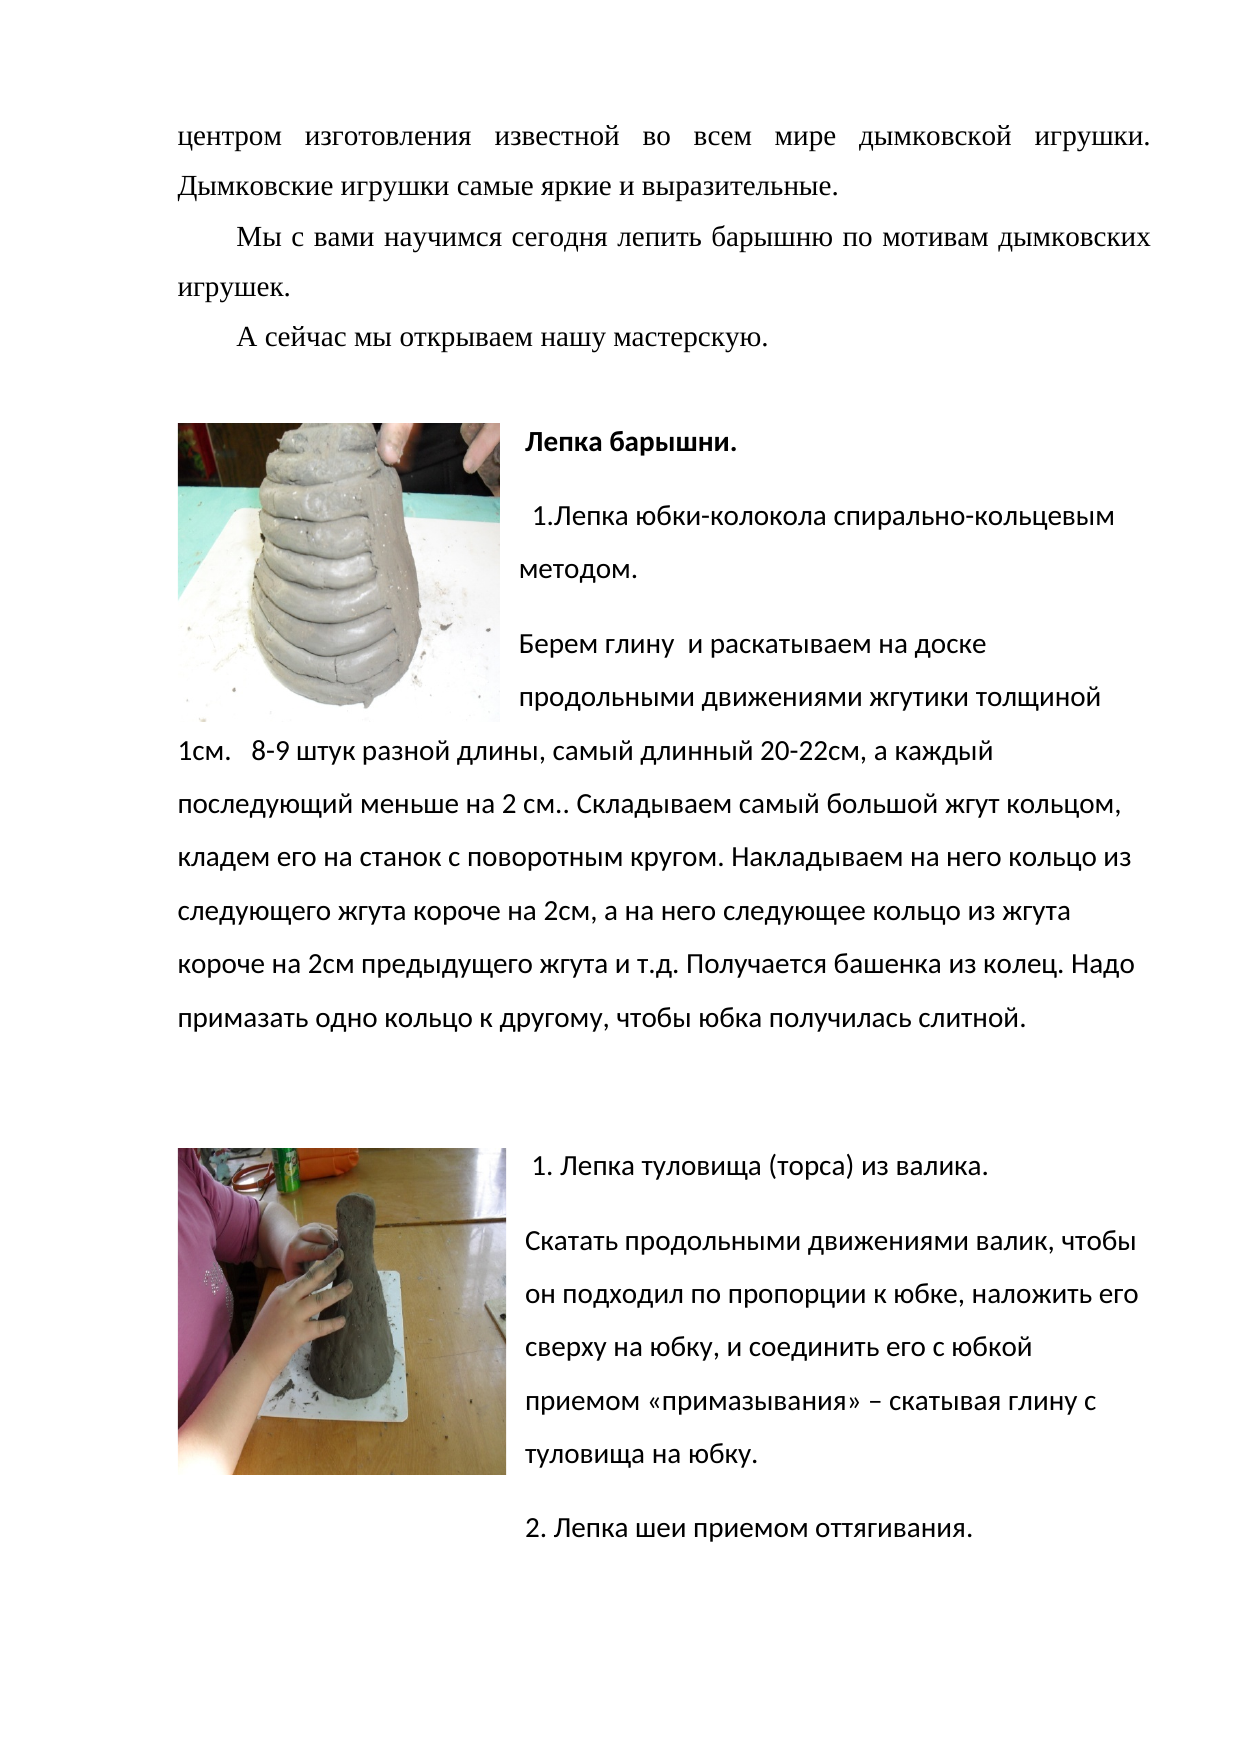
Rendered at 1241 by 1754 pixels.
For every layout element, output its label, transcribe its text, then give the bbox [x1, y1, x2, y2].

picture [177, 1148, 506, 1473]
text 1.Лепка юбки-колокола спирально-кольцевым методом. [500, 497, 1152, 586]
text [177, 118, 1152, 202]
text Берем глину и раскатываем на доске продольными движениями жгутики толщиной 1см. 8-9 штук разной длины, самый длинный 20-22см, а каждый последующий меньше на .. Складываем самый большой жгут кольцом, кладем его на станок с поворотным кругом. Накладываем на него кольцо из следующего жгута короче на 2см, а на него следующее кольцо из жгута короче на 2см предыдущего жгута и т.д. Получается башенка из колец. Надо примазать одно кольцо к другому, чтобы юбка получилась слитной. [177, 625, 1152, 1034]
text 1. Лепка туловища (торса) из валика. [177, 1147, 1152, 1183]
text Скатать продольными движениями валик, чтобы он подходил по пропорции к юбке, наложить его сверху на юбку, и соединить его с юбкой приемом «примазывания» – скатывая глину с туловища на юбку. [506, 1222, 1152, 1471]
picture [177, 423, 500, 720]
text Лепка барышни. [500, 423, 1152, 458]
text Мы с вами научимся сегодня лепить барышню по мотивам дымковских игрушек. [177, 219, 1152, 303]
text А сейчас мы открываем нашу мастерскую. [177, 319, 1152, 353]
text 2. Лепка шеи приемом оттягивания. [177, 1509, 1152, 1545]
